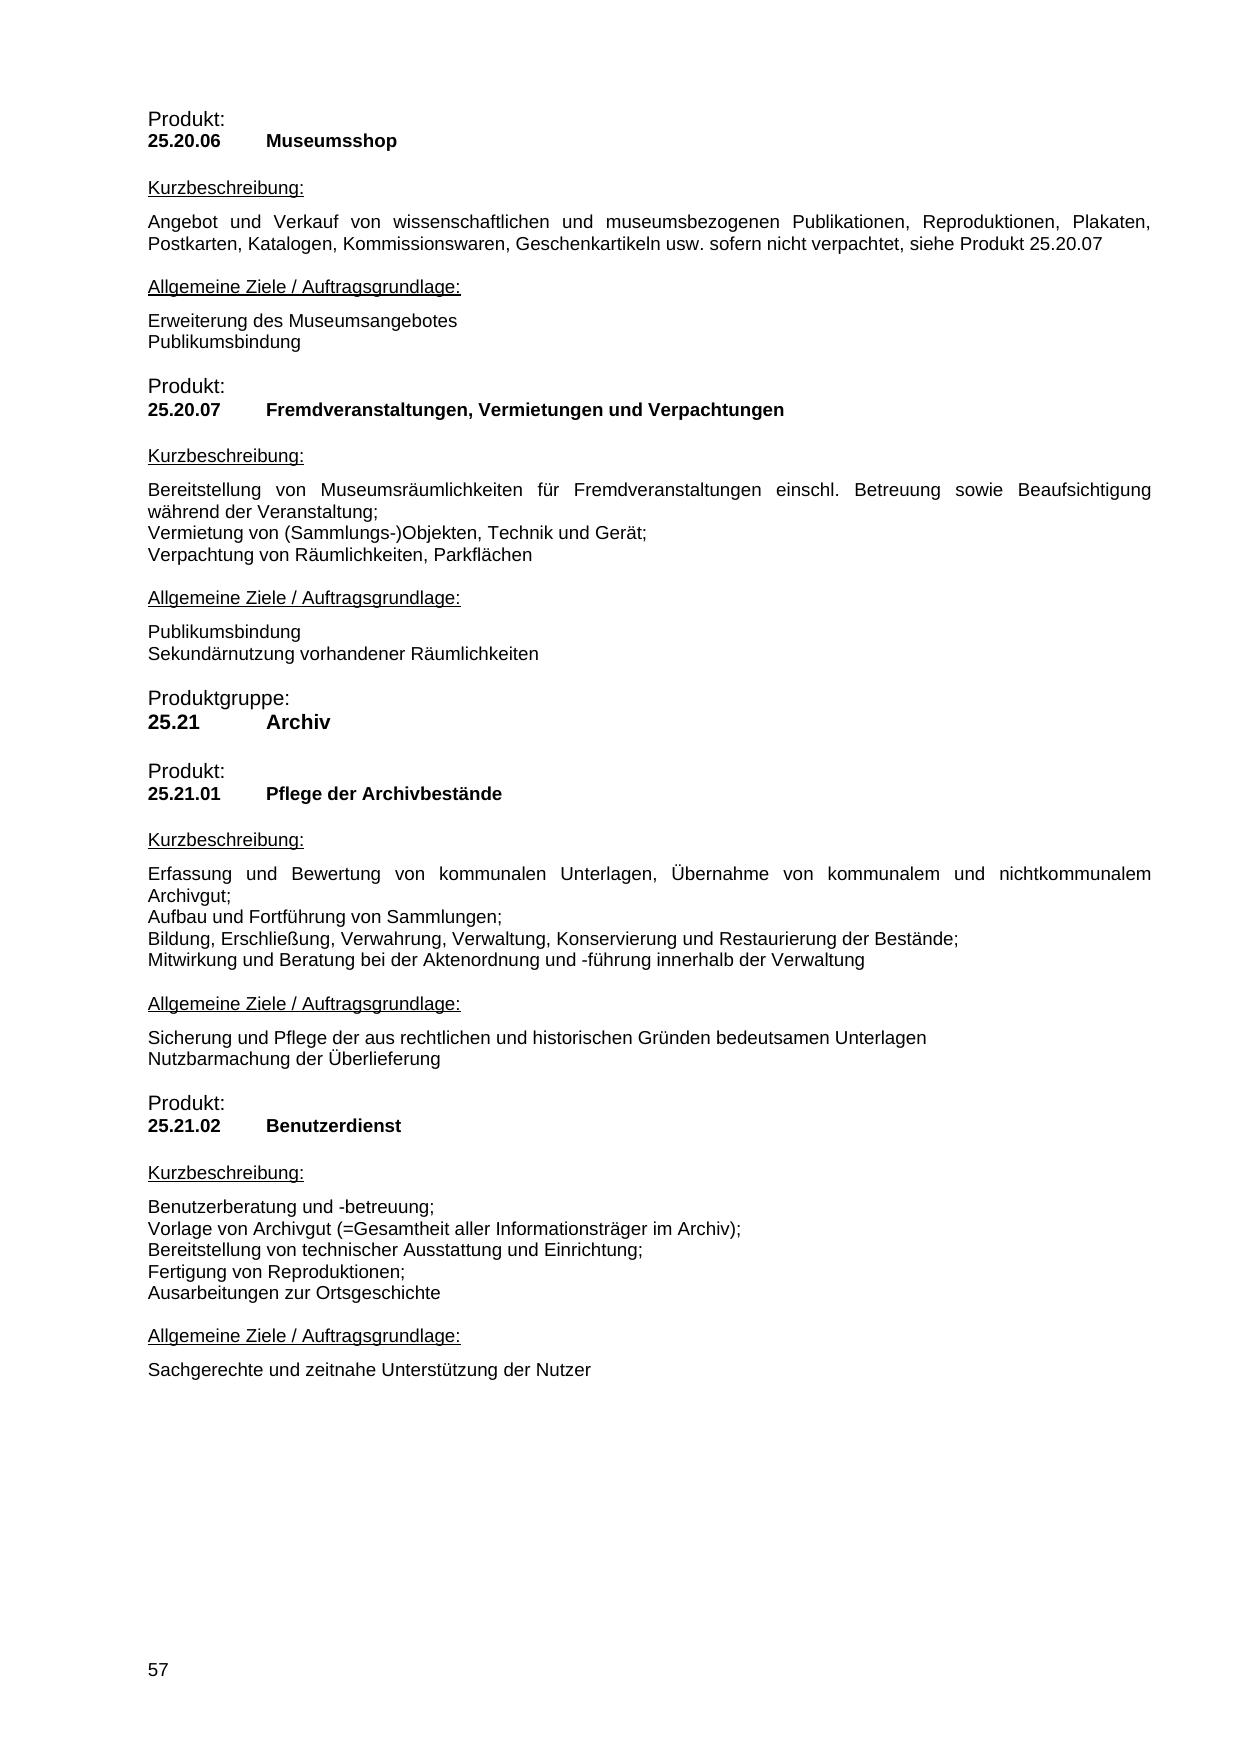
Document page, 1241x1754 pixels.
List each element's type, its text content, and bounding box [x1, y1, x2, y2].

text Bereitstellung von technischer Ausstattung und Einrichtung; [148, 1239, 1152, 1260]
text Allgemeine Ziele / Auftragsgrundlage: [148, 992, 1152, 1014]
text Sachgerechte und zeitnahe Unterstützung der Nutzer [148, 1359, 1152, 1381]
text Kurzbeschreibung: [148, 445, 1152, 466]
text Kurzbeschreibung: [148, 177, 1152, 198]
text Allgemeine Ziele / Auftragsgrundlage: [148, 587, 1152, 608]
text Angebot und Verkauf von wissenschaftlichen und museumsbezogenen Publikationen, Reproduktionen, Plakaten, Postkarten, Katalogen, Kommissionswaren, Geschenkartikeln usw. sofern nicht verpachtet, siehe Produkt 25.20.07 [148, 211, 1152, 254]
text Benutzerberatung und -betreuung; [148, 1196, 1152, 1217]
text Produkt: [148, 1091, 1152, 1115]
text Mitwirkung und Beratung bei der Aktenordnung und -führung innerhalb der Verwaltung [148, 949, 1152, 971]
text Aufbau und Fortführung von Sammlungen; [148, 906, 1152, 928]
text Publikumsbindung [148, 621, 1152, 642]
text Nutzbarmachung der Überlieferung [148, 1048, 1152, 1069]
text Verpachtung von Räumlichkeiten, Parkflächen [148, 544, 1152, 565]
text Vorlage von Archivgut (=Gesamtheit aller Informationsträger im Archiv); [148, 1217, 1152, 1239]
text Allgemeine Ziele / Auftragsgrundlage: [148, 1325, 1152, 1347]
text Produkt: [148, 758, 1152, 782]
text Bildung, Erschließung, Verwahrung, Verwaltung, Konservierung und Restaurierung der Bestände; [148, 928, 1152, 949]
text Erfassung und Bewertung von kommunalen Unterlagen, Übernahme von kommunalem und nichtkommunalem Archivgut; [148, 863, 1152, 906]
text Publikumsbindung [148, 331, 1152, 353]
subtitle 25.21.01 Pflege der Archivbestände [148, 782, 1152, 804]
text Sekundärnutzung vorhandener Räumlichkeiten [148, 642, 1152, 664]
subtitle 25.21.02 Benutzerdienst [148, 1115, 1152, 1137]
text Produkt: [148, 374, 1152, 398]
subtitle 25.20.06 Museumsshop [148, 130, 1152, 152]
text Produktgruppe: [148, 686, 1152, 709]
subtitle 25.21 Archiv [148, 709, 1152, 733]
text Bereitstellung von Museumsräumlichkeiten für Fremdveranstaltungen einschl. Betreuung sowie Beaufsichtigung während der Veranstaltung; [148, 479, 1152, 522]
text Allgemeine Ziele / Auftragsgrundlage: [148, 276, 1152, 297]
text Sicherung und Pflege der aus rechtlichen und historischen Gründen bedeutsamen Unterlagen [148, 1026, 1152, 1048]
text Kurzbeschreibung: [148, 1162, 1152, 1183]
text Ausarbeitungen zur Ortsgeschichte [148, 1282, 1152, 1303]
text Kurzbeschreibung: [148, 829, 1152, 851]
text Fertigung von Reproduktionen; [148, 1260, 1152, 1282]
text Vermietung von (Sammlungs-)Objekten, Technik und Gerät; [148, 522, 1152, 544]
text Erweiterung des Museumsangebotes [148, 310, 1152, 331]
subtitle 25.20.07 Fremdveranstaltungen, Vermietungen und Verpachtungen [148, 398, 1152, 420]
text Produkt: [148, 106, 1152, 130]
